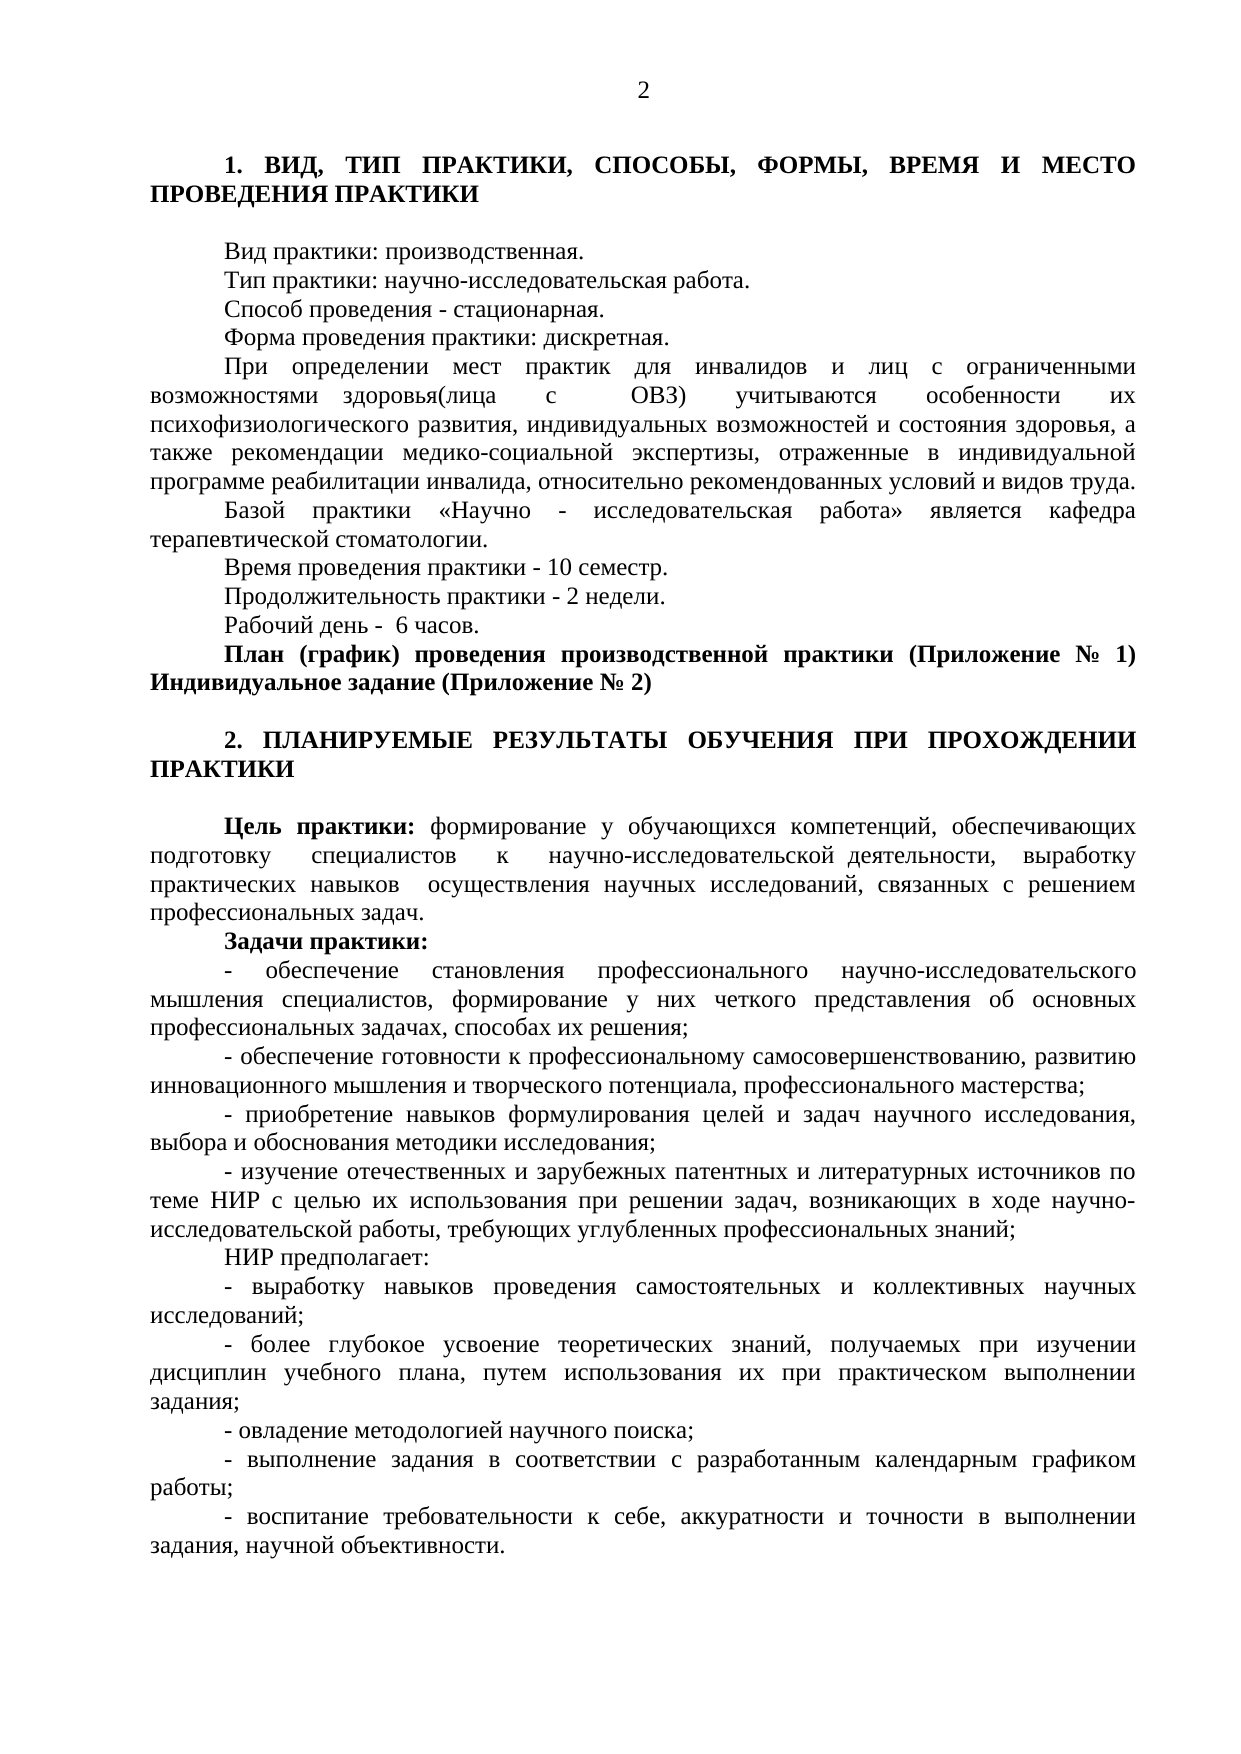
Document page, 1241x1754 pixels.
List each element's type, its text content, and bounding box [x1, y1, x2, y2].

text План (график) проведения производственной практики (Приложение № 1) Индивидуальное задание (Приложение № 2) [150, 639, 1137, 696]
text При определении мест практик для инвалидов и лиц с ограниченными возможностями здоровья(лица с ОВЗ) учитываются особенности их психофизиологического развития, индивидуальных возможностей и состояния здоровья, а также рекомендации медико-социальной экспертизы, отраженные в индивидуальной программе реабилитации инвалида, относительно рекомендованных условий и видов труда. [150, 351, 1137, 495]
text - обеспечение готовности к профессиональному самосовершенствованию, развитию инновационного мышления и творческого потенциала, профессионального мастерства; [150, 1041, 1137, 1099]
text Базой практики «Научно - исследовательская работа» является кафедра терапевтической стоматологии. [150, 495, 1137, 552]
text НИР предполагает: [150, 1242, 1137, 1271]
text Задачи практики: [150, 926, 1137, 955]
text Время проведения практики - 10 семестр. [150, 552, 1137, 581]
text - изучение отечественных и зарубежных патентных и литературных источников по теме НИР с целью их использования при решении задач, возникающих в ходе научно-исследовательской работы, требующих углубленных профессиональных знаний; [150, 1156, 1137, 1242]
text Вид практики: производственная. [150, 236, 1137, 265]
text Форма проведения практики: дискретная. [150, 322, 1137, 351]
text - приобретение навыков формулирования целей и задач научного исследования, выбора и обоснования методики исследования; [150, 1099, 1137, 1156]
text - овладение методологией научного поиска; [150, 1415, 1137, 1444]
text Тип практики: научно-исследовательская работа. [150, 265, 1137, 294]
text - более глубокое усвоение теоретических знаний, получаемых при изучении дисциплин учебного плана, путем использования их при практическом выполнении задания; [150, 1329, 1137, 1415]
text - выработку навыков проведения самостоятельных и коллективных научных исследований; [150, 1271, 1137, 1329]
text Цель практики: формирование у обучающихся компетенций, обеспечивающих подготовку специалистов к научно-исследовательской деятельности, выработку практических навыков осуществления научных исследований, связанных с решением профессиональных задач. [150, 811, 1137, 926]
text Продолжительность практики - 2 недели. [150, 581, 1137, 610]
text - выполнение задания в соответствии с разработанным календарным графиком работы; [150, 1444, 1137, 1501]
text - воспитание требовательности к себе, аккуратности и точности в выполнении задания, научной объективности. [150, 1501, 1137, 1559]
text 2. ПЛАНИРУЕМЫЕ РЕЗУЛЬТАТЫ ОБУЧЕНИЯ ПРИ ПРОХОЖДЕНИИ ПРАКТИКИ [150, 725, 1137, 782]
text Способ проведения - стационарная. [150, 294, 1137, 322]
text 1. ВИД, ТИП ПРАКТИКИ, СПОСОБЫ, ФОРМЫ, ВРЕМЯ И МЕСТО ПРОВЕДЕНИЯ ПРАКТИКИ [150, 150, 1137, 207]
text - обеспечение становления профессионального научно-исследовательского мышления специалистов, формирование у них четкого представления об основных профессиональных задачах, способах их решения; [150, 955, 1137, 1041]
text Рабочий день - 6 часов. [150, 610, 1137, 639]
